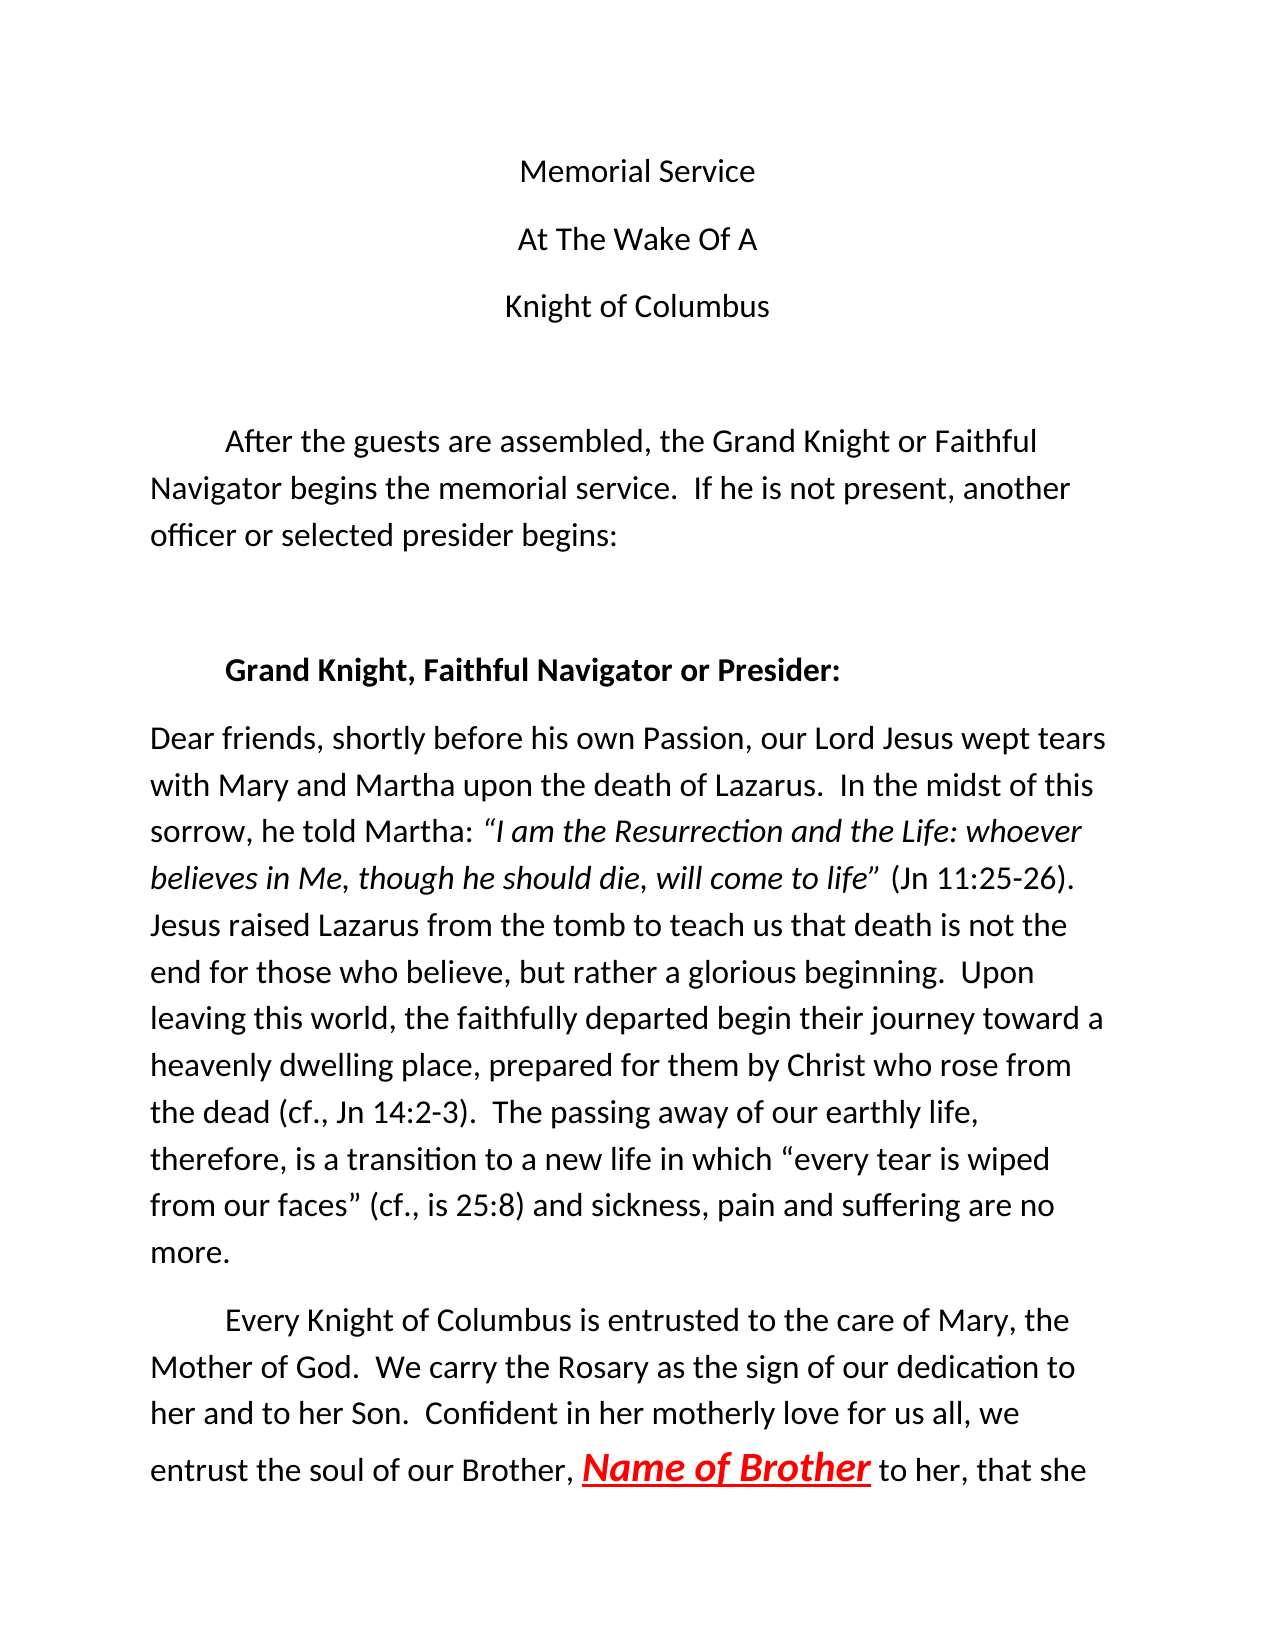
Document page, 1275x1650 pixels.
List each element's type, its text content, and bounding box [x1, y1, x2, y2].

text Grand Knight, Faithful Navigator or Presider: [150, 649, 1125, 690]
text Knight of Columbus [150, 285, 1125, 326]
text Memorial Service [150, 150, 1125, 191]
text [150, 1299, 1125, 1492]
text Dear friends, shortly before his own Passion, our Lord Jesus wept tears with Mary and Martha upon the death of Lazarus. In the midst of this sorrow, he told Martha: “I am the Resurrection and the Life: whoever believes in Me, though he should die, will come to life” (Jn 11:25-26). Jesus raised Lazarus from the tomb to teach us that death is not the end for those who believe, but rather a glorious beginning. Upon leaving this world, the faithfully departed begin their journey toward a heavenly dwelling place, prepared for them by Christ who rose from the dead (cf., Jn 14:2-3). The passing away of our earthly life, therefore, is a transition to a new life in which “every tear is wiped from our faces” (cf., is 25:8) and sickness, pain and suffering are no more. [150, 717, 1125, 1272]
text At The Wake Of A [150, 218, 1125, 258]
text After the guests are assembled, the Grand Knight or Faithful Navigator begins the memorial service. If he is not present, another officer or selected presider begins: [150, 420, 1125, 555]
